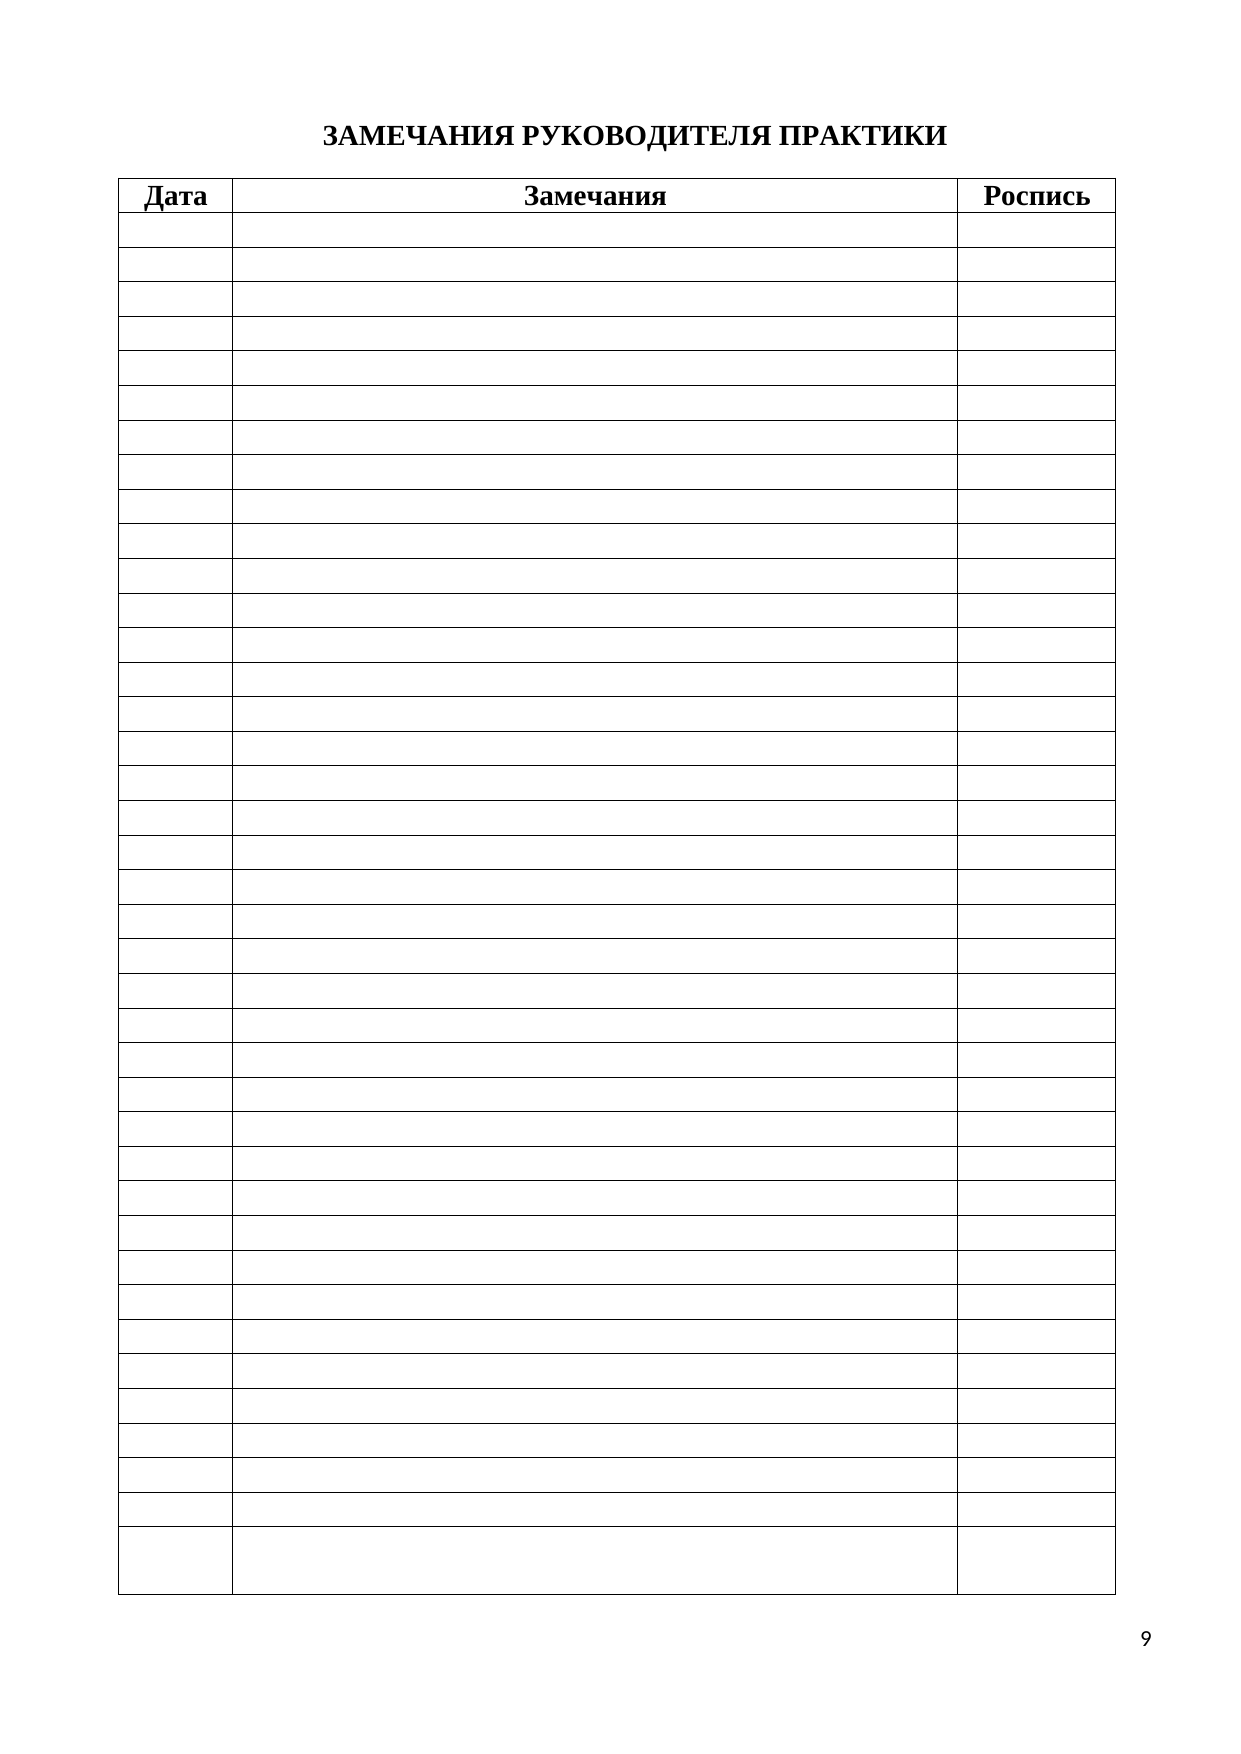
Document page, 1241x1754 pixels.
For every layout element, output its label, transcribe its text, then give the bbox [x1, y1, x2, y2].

table_cell [958, 248, 1115, 281]
table_cell [233, 766, 957, 800]
table_cell [958, 386, 1115, 419]
table_cell [958, 939, 1115, 973]
table_cell [119, 490, 232, 523]
table_cell [958, 1389, 1115, 1422]
table_cell [958, 974, 1115, 1007]
table_cell [958, 490, 1115, 523]
table_cell [233, 455, 957, 489]
table_cell [119, 766, 232, 800]
table_cell [233, 1147, 957, 1180]
table_cell [119, 1147, 232, 1180]
table_cell [958, 524, 1115, 558]
table_cell [119, 213, 232, 247]
table_cell [233, 1112, 957, 1146]
table_cell [958, 766, 1115, 800]
table_cell [958, 1458, 1115, 1492]
table_cell [958, 836, 1115, 869]
table_cell [958, 1043, 1115, 1077]
table_cell [233, 351, 957, 385]
table_cell [233, 559, 957, 592]
table_cell [233, 421, 957, 454]
text ЗАМЕЧАНИЯ РУКОВОДИТЕЛЯ ПРАКТИКИ [118, 118, 1152, 152]
table_cell [958, 1251, 1115, 1284]
table_cell [958, 317, 1115, 350]
table_cell [233, 1009, 957, 1042]
table_cell [958, 1424, 1115, 1457]
table_cell [958, 594, 1115, 627]
table_cell [233, 1043, 957, 1077]
table_cell [958, 870, 1115, 904]
table_cell [958, 455, 1115, 489]
table_cell [119, 559, 232, 592]
table_cell [119, 1216, 232, 1249]
table_cell [119, 1389, 232, 1422]
table_cell [233, 1527, 957, 1594]
table_cell [119, 905, 232, 938]
table_cell [958, 1493, 1115, 1526]
table_cell [958, 1112, 1115, 1146]
table_cell [233, 1251, 957, 1284]
table_cell [958, 351, 1115, 385]
table_cell [119, 1424, 232, 1457]
table_cell [958, 1078, 1115, 1111]
table_cell [958, 1527, 1115, 1594]
table_cell [119, 1285, 232, 1319]
table_cell [958, 1181, 1115, 1215]
table_cell [119, 1009, 232, 1042]
table_cell [958, 1285, 1115, 1319]
table_cell [958, 1216, 1115, 1249]
table_header Замечания [233, 179, 957, 212]
table_cell [119, 1043, 232, 1077]
table_cell [119, 870, 232, 904]
table_cell [233, 939, 957, 973]
table_cell [233, 524, 957, 558]
table_cell [119, 317, 232, 350]
table_cell [119, 455, 232, 489]
table_cell [119, 1527, 232, 1594]
table_cell [119, 1458, 232, 1492]
table_cell [233, 1181, 957, 1215]
table_cell [233, 697, 957, 731]
table_cell [233, 1458, 957, 1492]
table_cell [119, 1320, 232, 1353]
table_cell [233, 1493, 957, 1526]
table_cell [958, 801, 1115, 834]
table_cell [119, 282, 232, 316]
table_cell [958, 1009, 1115, 1042]
table_cell [119, 1251, 232, 1284]
table_cell [958, 1147, 1115, 1180]
table_cell [119, 663, 232, 696]
table_cell [233, 628, 957, 662]
table_cell [958, 628, 1115, 662]
table_cell [119, 1112, 232, 1146]
table_cell [119, 1354, 232, 1388]
table_cell [958, 663, 1115, 696]
table_cell [233, 1354, 957, 1388]
table_cell [119, 594, 232, 627]
table_cell [233, 1216, 957, 1249]
table_cell [119, 421, 232, 454]
table_cell [119, 836, 232, 869]
table_header Роспись [958, 179, 1115, 212]
table_cell [119, 1181, 232, 1215]
table_cell [119, 1493, 232, 1526]
table_cell [958, 1354, 1115, 1388]
table_cell [233, 317, 957, 350]
table_cell [119, 801, 232, 834]
table_cell [233, 905, 957, 938]
table_cell [119, 248, 232, 281]
table_cell [958, 559, 1115, 592]
table_cell [233, 732, 957, 765]
table_cell [233, 490, 957, 523]
table_cell [233, 594, 957, 627]
table_cell [233, 836, 957, 869]
table_cell [233, 248, 957, 281]
table_cell [233, 1424, 957, 1457]
table_cell [233, 870, 957, 904]
table_cell [233, 282, 957, 316]
table_cell [119, 524, 232, 558]
table_cell [958, 732, 1115, 765]
table_cell [233, 1389, 957, 1422]
table_cell [233, 213, 957, 247]
table_cell [119, 1078, 232, 1111]
table_cell [233, 974, 957, 1007]
table_cell [958, 421, 1115, 454]
table_header Дата [119, 179, 232, 212]
table_cell [958, 1320, 1115, 1353]
table_cell [119, 628, 232, 662]
table_cell [119, 732, 232, 765]
table_cell [233, 1078, 957, 1111]
table_cell [958, 213, 1115, 247]
table_cell [233, 801, 957, 834]
table_cell [233, 663, 957, 696]
table_cell [233, 1320, 957, 1353]
table_cell [233, 386, 957, 419]
table_cell [958, 697, 1115, 731]
table_cell [119, 697, 232, 731]
table_cell [958, 282, 1115, 316]
table_cell [233, 1285, 957, 1319]
table_cell [119, 386, 232, 419]
table_cell [119, 974, 232, 1007]
table_cell [119, 939, 232, 973]
table_cell [958, 905, 1115, 938]
table_cell [119, 351, 232, 385]
